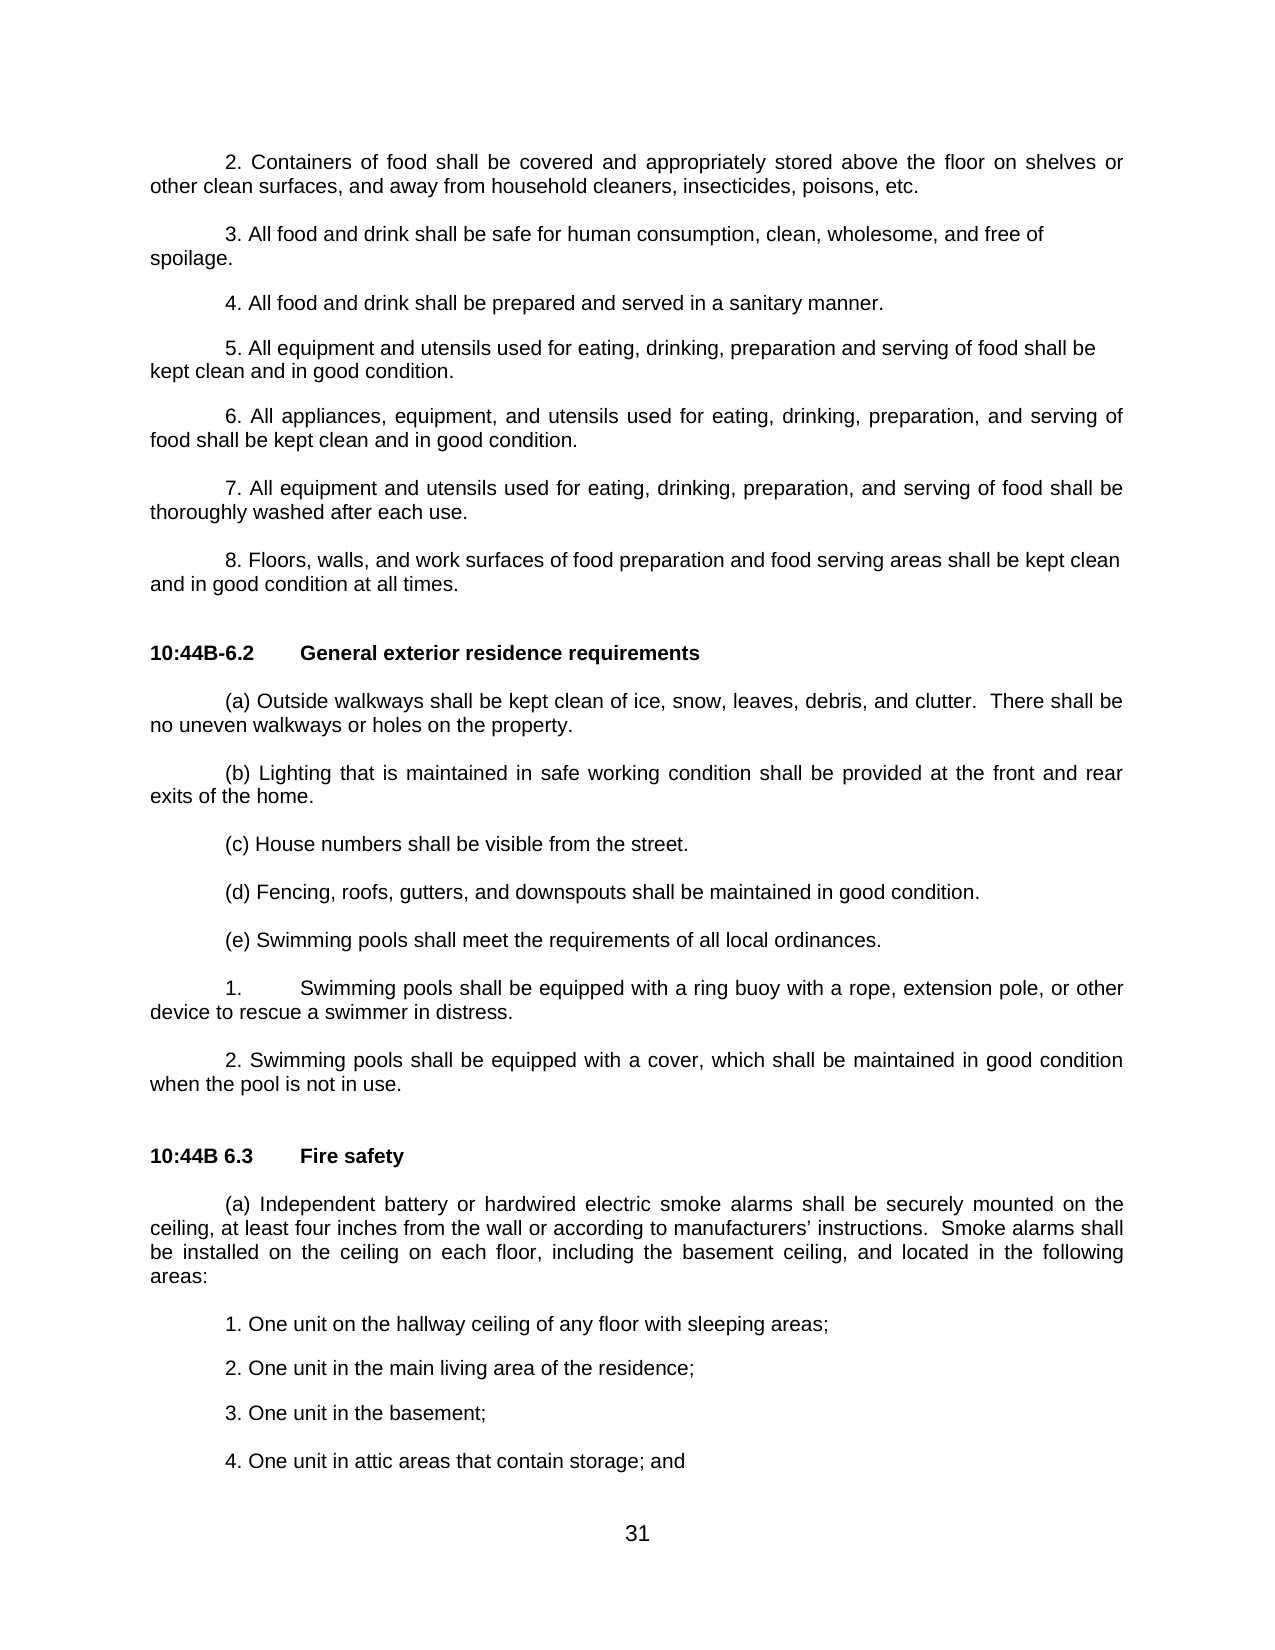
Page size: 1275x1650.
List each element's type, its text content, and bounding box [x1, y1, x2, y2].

text 4. One unit in attic areas that contain storage; and [150, 1449, 1125, 1473]
text 10:44B 6.3 Fire safety [150, 1144, 1125, 1168]
text 3. All food and drink shall be safe for human consumption, clean, wholesome, and free of spoilage. [150, 222, 1125, 270]
text 6. All appliances, equipment, and utensils used for eating, drinking, preparation, and serving of food shall be kept clean and in good condition. [150, 404, 1125, 452]
text 3. One unit in the basement; [150, 1401, 1125, 1425]
text 2. Containers of food shall be covered and appropriately stored above the floor on shelves or other clean surfaces, and away from household cleaners, insecticides, poisons, etc. [150, 150, 1125, 198]
text (e) Swimming pools shall meet the requirements of all local ordinances. [150, 928, 1125, 952]
text (d) Fencing, roofs, gutters, and downspouts shall be maintained in good condition. [150, 880, 1125, 904]
text (a) Independent battery or hardwired electric smoke alarms shall be securely mounted on the ceiling, at least four inches from the wall or according to manufacturers’ instructions. Smoke alarms shall be installed on the ceiling on each floor, including the basement ceiling, and located in the following areas: [150, 1192, 1125, 1287]
text (b) Lighting that is maintained in safe working condition shall be provided at the front and rear exits of the home. [150, 760, 1125, 808]
text 8. Floors, walls, and work surfaces of food preparation and food serving areas shall be kept clean and in good condition at all times. [150, 548, 1125, 596]
text 7. All equipment and utensils used for eating, drinking, preparation, and serving of food shall be thoroughly washed after each use. [150, 476, 1125, 524]
text (a) Outside walkways shall be kept clean of ice, snow, leaves, debris, and clutter. There shall be no uneven walkways or holes on the property. [150, 688, 1125, 736]
text 1. One unit on the hallway ceiling of any floor with sleeping areas; [150, 1311, 1125, 1335]
text 5. All equipment and utensils used for eating, drinking, preparation and serving of food shall be kept clean and in good condition. [150, 335, 1125, 383]
text (c) House numbers shall be visible from the street. [150, 832, 1125, 856]
text 2. One unit in the main living area of the residence; [150, 1356, 1125, 1380]
text 10:44B-6.2 General exterior residence requirements [150, 641, 1125, 664]
list Swimming pools shall be equipped with a ring buoy with a rope, extension pole, or other device to rescue a swimmer in distress. [150, 976, 1125, 1024]
text 4. All food and drink shall be prepared and served in a sanitary manner. [150, 291, 1125, 314]
text 2. Swimming pools shall be equipped with a cover, which shall be maintained in good condition when the pool is not in use. [150, 1048, 1125, 1096]
